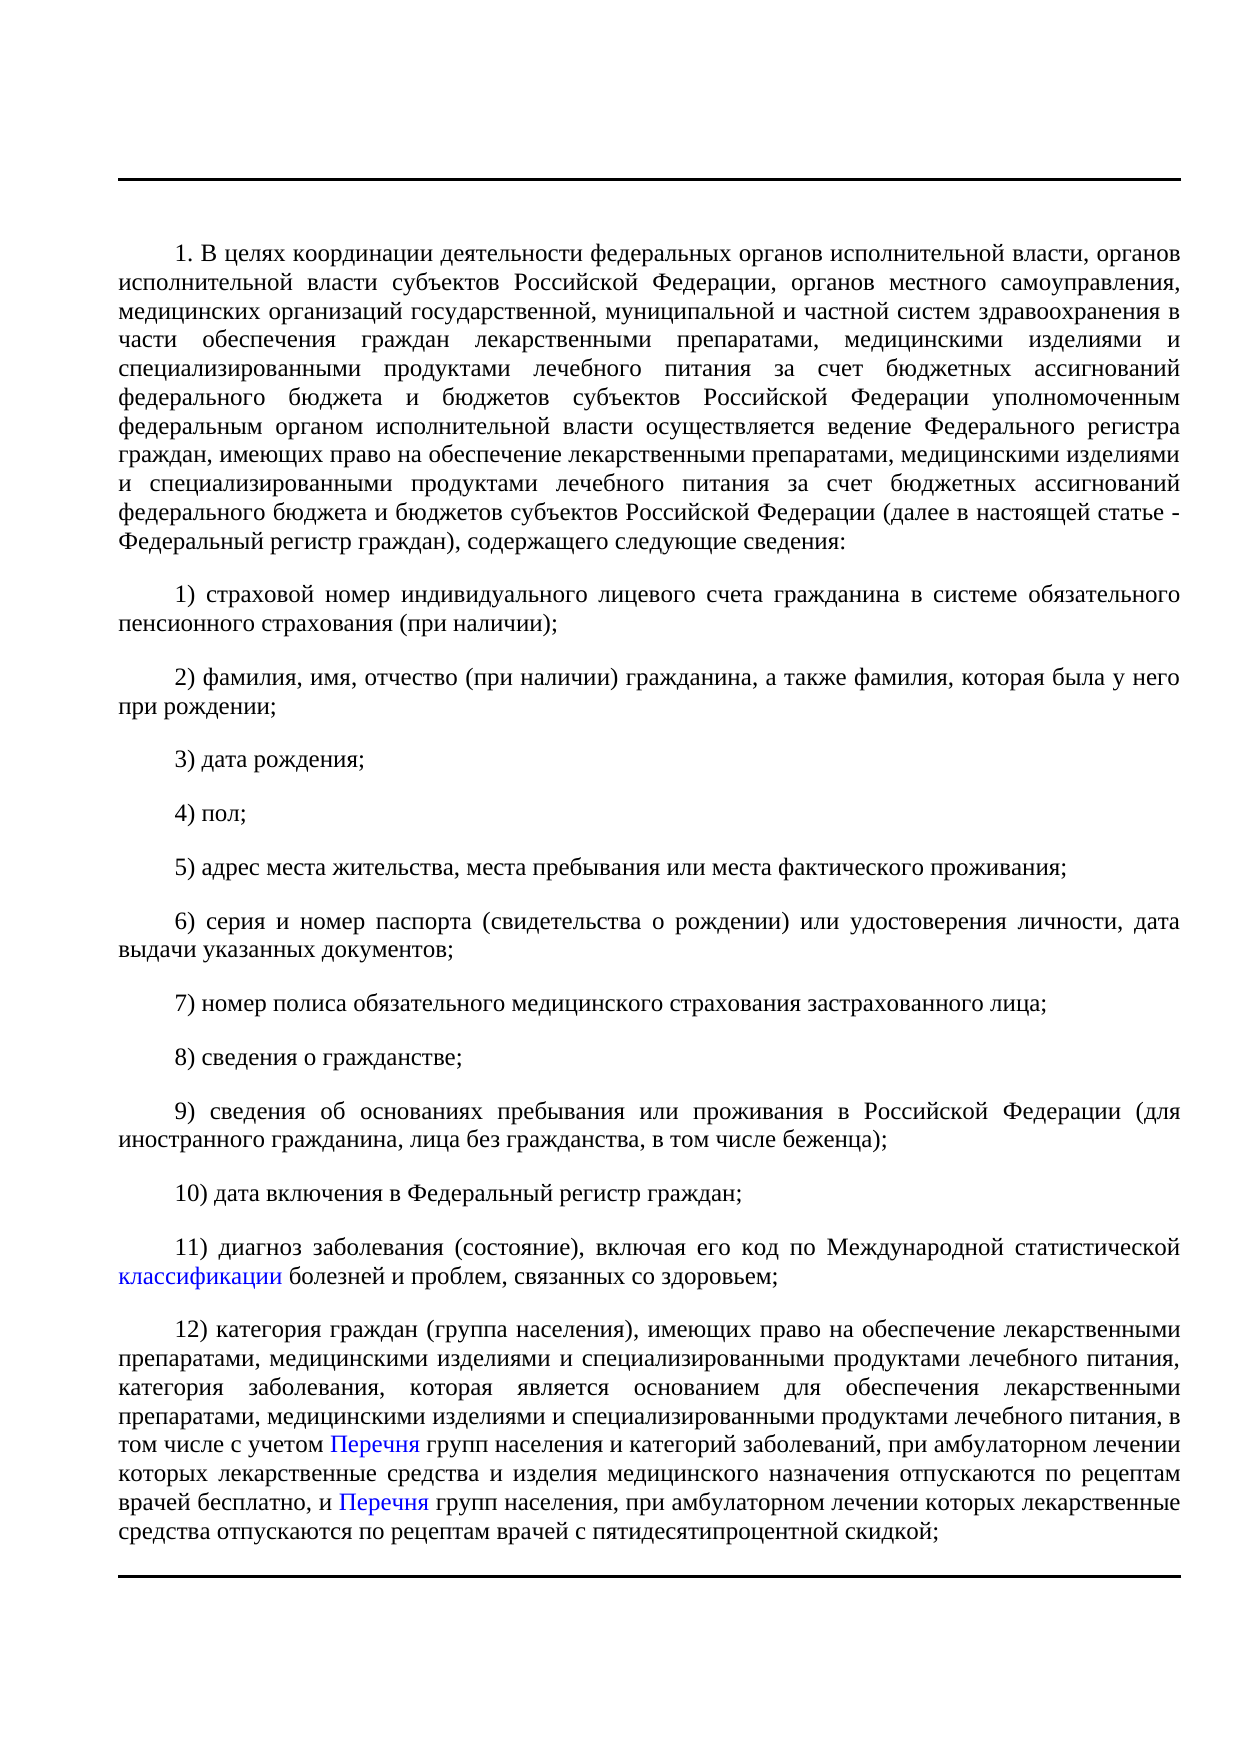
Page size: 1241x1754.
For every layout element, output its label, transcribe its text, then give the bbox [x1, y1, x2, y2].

text 6) серия и номер паспорта (свидетельства о рождении) или удостоверения личности, дата выдачи указанных документов; [118, 906, 1181, 963]
text 5) адрес места жительства, места пребывания или места фактического проживания; [118, 852, 1181, 881]
text 10) дата включения в Федеральный регистр граждан; [118, 1178, 1181, 1207]
text 12) категория граждан (группа населения), имеющих право на обеспечение лекарственными препаратами, медицинскими изделиями и специализированными продуктами лечебного питания, категория заболевания, которая является основанием для обеспечения лекарственными препаратами, медицинскими изделиями и специализированными продуктами лечебного питания, в том числе с учетом Перечня групп населения и категорий заболеваний, при амбулаторном лечении которых лекарственные средства и изделия медицинского назначения отпускаются по рецептам врачей бесплатно, и Перечня групп населения, при амбулаторном лечении которых лекарственные средства отпускаются по рецептам врачей с пятидесятипроцентной скидкой; [118, 1314, 1181, 1544]
text 9) сведения об основаниях пребывания или проживания в Российской Федерации (для иностранного гражданина, лица без гражданства, в том числе беженца); [118, 1096, 1181, 1153]
text 8) сведения о гражданстве; [118, 1042, 1181, 1071]
text 4) пол; [118, 798, 1181, 827]
text 2) фамилия, имя, отчество (при наличии) гражданина, а также фамилия, которая была у него при рождении; [118, 662, 1181, 719]
text 11) диагноз заболевания (состояние), включая его код по Международной статистической классификации болезней и проблем, связанных со здоровьем; [118, 1232, 1181, 1289]
text 1. В целях координации деятельности федеральных органов исполнительной власти, органов исполнительной власти субъектов Российской Федерации, органов местного самоуправления, медицинских организаций государственной, муниципальной и частной систем здравоохранения в части обеспечения граждан лекарственными препаратами, медицинскими изделиями и специализированными продуктами лечебного питания за счет бюджетных ассигнований федерального бюджета и бюджетов субъектов Российской Федерации уполномоченным федеральным органом исполнительной власти осуществляется ведение Федерального регистра граждан, имеющих право на обеспечение лекарственными препаратами, медицинскими изделиями и специализированными продуктами лечебного питания за счет бюджетных ассигнований федерального бюджета и бюджетов субъектов Российской Федерации (далее в настоящей статье - Федеральный регистр граждан), содержащего следующие сведения: [118, 238, 1181, 554]
text 3) дата рождения; [118, 744, 1181, 773]
text 1) страховой номер индивидуального лицевого счета гражданина в системе обязательного пенсионного страхования (при наличии); [118, 579, 1181, 637]
text 7) номер полиса обязательного медицинского страхования застрахованного лица; [118, 988, 1181, 1017]
